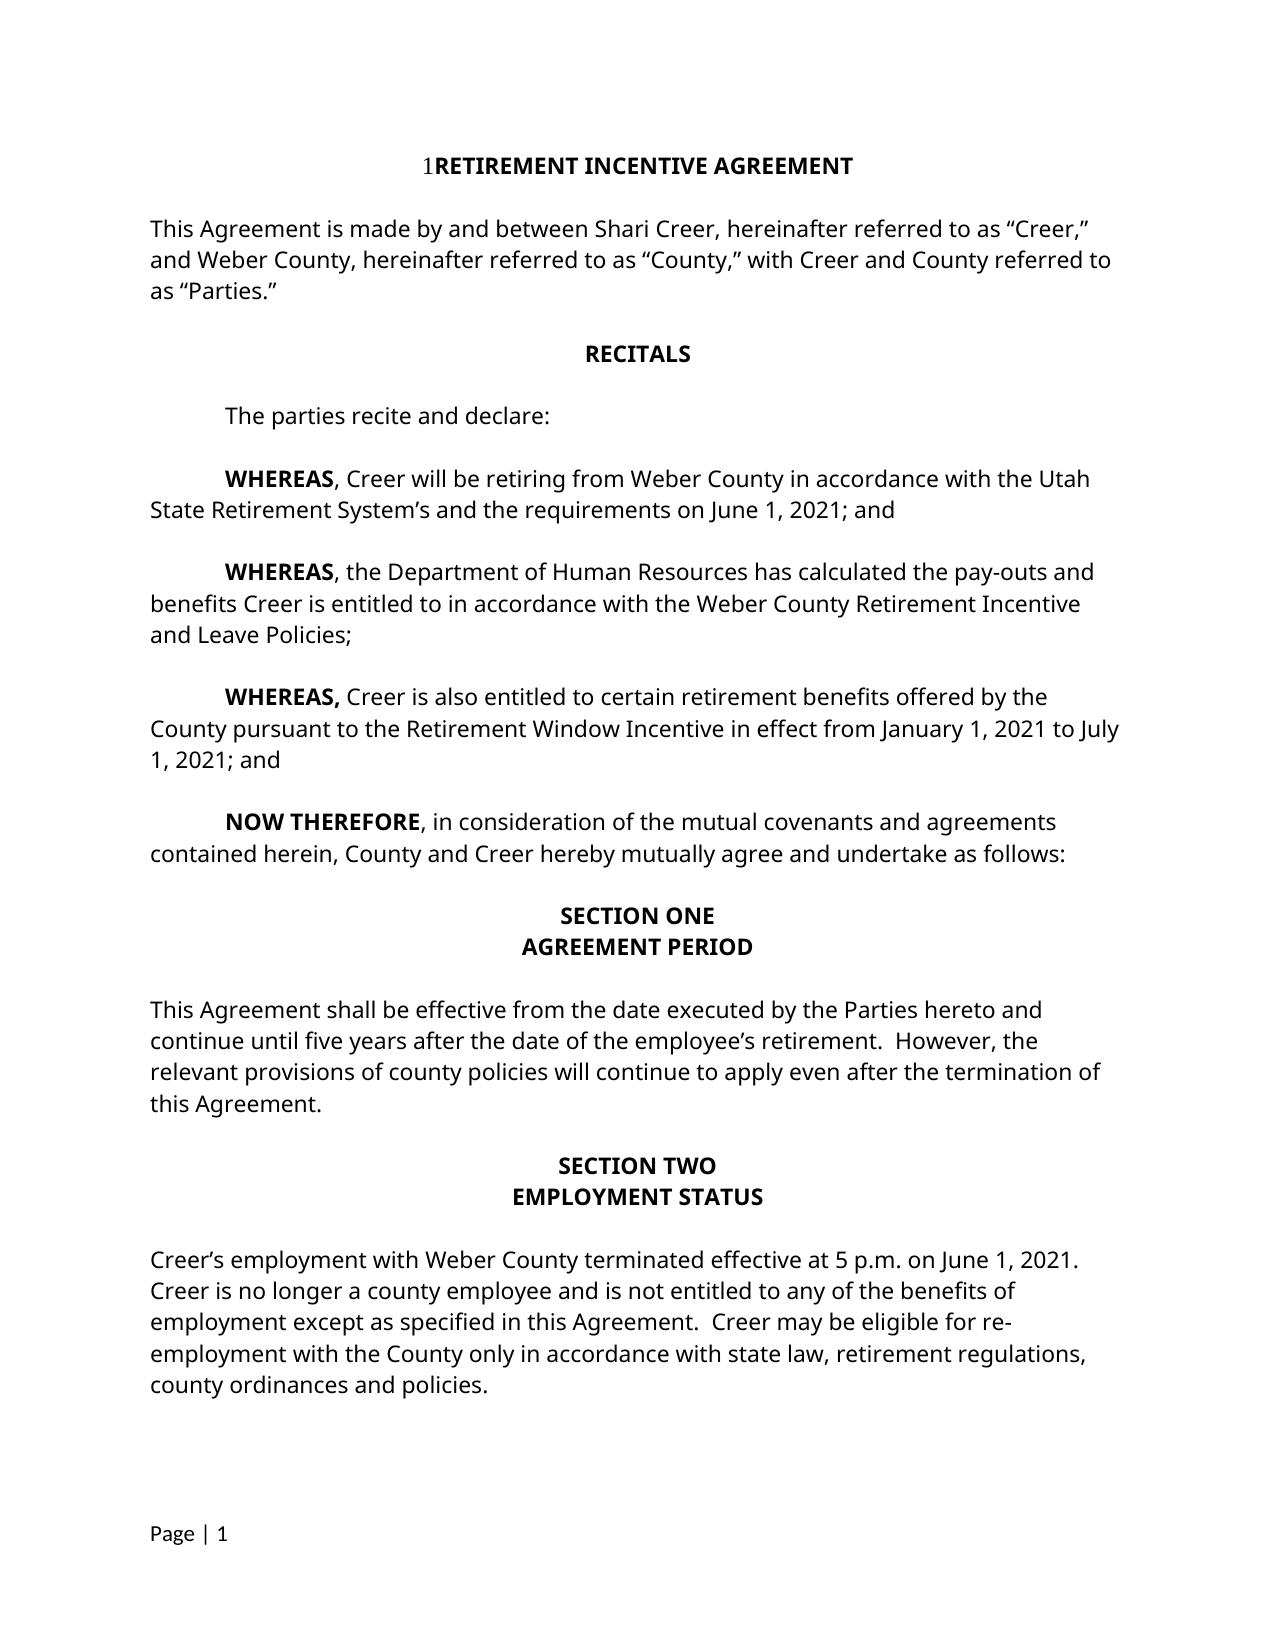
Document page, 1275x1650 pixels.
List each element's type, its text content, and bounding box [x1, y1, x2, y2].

text SECTION TWO [150, 1150, 1125, 1181]
text EMPLOYMENT STATUS [150, 1181, 1125, 1212]
text WHEREAS, Creer will be retiring from Weber County in accordance with the Utah State Retirement System’s and the requirements on June 1, 2021; and [150, 462, 1125, 525]
text AGREEMENT PERIOD [150, 931, 1125, 962]
text SECTION ONE [150, 900, 1125, 931]
text Creer’s employment with Weber County terminated effective at 5 p.m. on June 1, 2021. Creer is no longer a county employee and is not entitled to any of the benefits of employment except as specified in this Agreement. Creer may be eligible for re-employment with the County only in accordance with state law, retirement regulations, county ordinances and policies. [150, 1244, 1125, 1400]
text NOW THEREFORE, in consideration of the mutual covenants and agreements contained herein, County and Creer hereby mutually agree and undertake as follows: [150, 806, 1125, 869]
text WHEREAS, Creer is also entitled to certain retirement benefits offered by the County pursuant to the Retirement Window Incentive in effect from January 1, 2021 to July 1, 2021; and [150, 681, 1125, 775]
text This Agreement shall be effective from the date executed by the Parties hereto and continue until five years after the date of the employee’s retirement. However, the relevant provisions of county policies will continue to apply even after the termination of this Agreement. [150, 994, 1125, 1119]
text WHEREAS, the Department of Human Resources has calculated the pay-outs and benefits Creer is entitled to in accordance with the Weber County Retirement Incentive and Leave Policies; [150, 556, 1125, 650]
text This Agreement is made by and between Shari Creer, hereinafter referred to as “Creer,” and Weber County, hereinafter referred to as “County,” with Creer and County referred to as “Parties.” [150, 212, 1125, 306]
text RETIREMENT INCENTIVE AGREEMENT [150, 150, 1125, 181]
text RECITALS [150, 337, 1125, 369]
text The parties recite and declare: [150, 400, 1125, 431]
